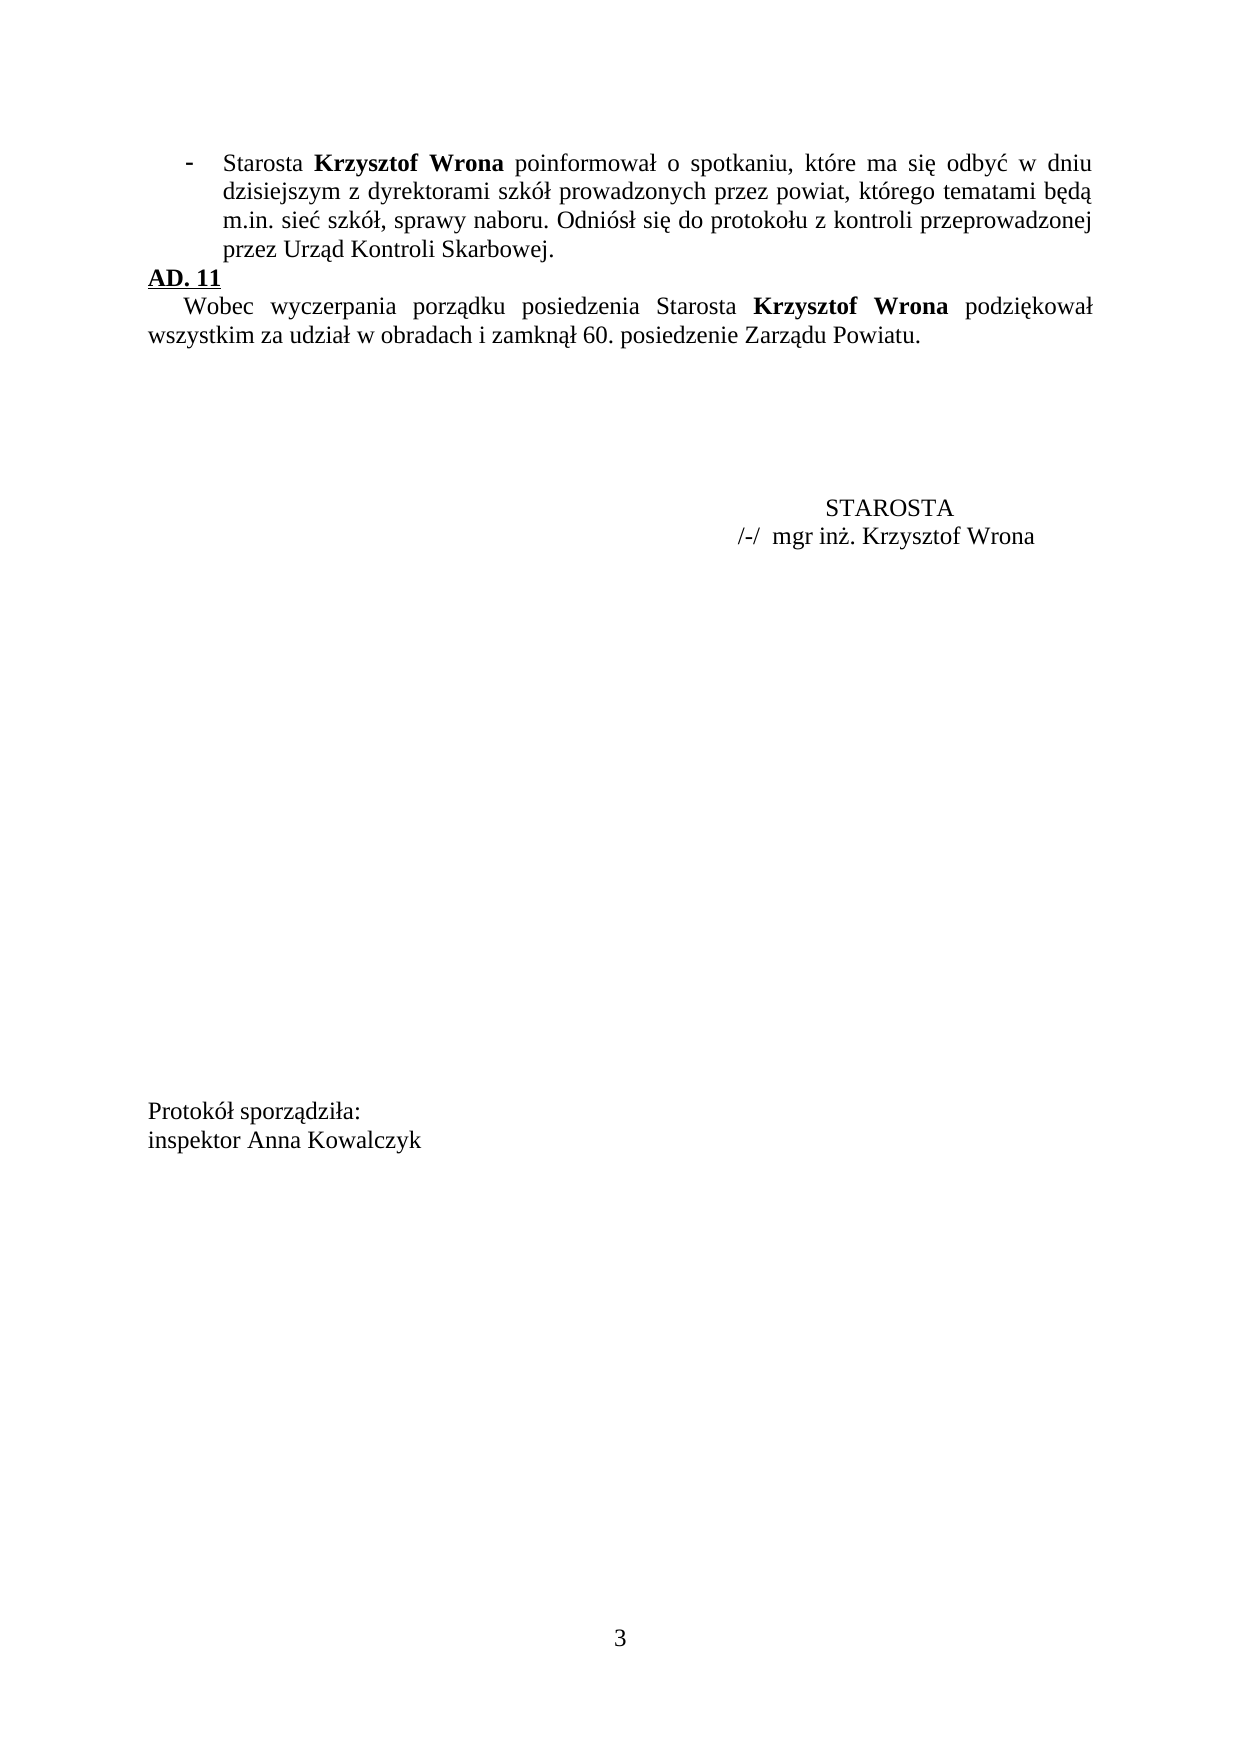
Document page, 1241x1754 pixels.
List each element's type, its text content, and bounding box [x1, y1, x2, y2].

text AD. 11 [148, 263, 1093, 291]
text inspektor Anna Kowalczyk [148, 1125, 1093, 1154]
text Wobec wyczerpania porządku posiedzenia Starosta Krzysztof Wrona podziękował wszystkim za udział w obradach i zamknął 60. posiedzenie Zarządu Powiatu. [148, 291, 1093, 349]
list Starosta Krzysztof Wrona poinformował o spotkaniu, które ma się odbyć w dniu dzisiejszym z dyrektorami szkół prowadzonych przez powiat, którego tematami będą m.in. sieć szkół, sprawy naboru. Odniósł się do protokołu z kontroli przeprowadzonej przez Urząd Kontroli Skarbowej. [185, 148, 1093, 263]
text /-/ mgr inż. Krzysztof Wrona [738, 521, 1093, 550]
text STAROSTA [738, 493, 1093, 521]
text Protokół sporządziła: [148, 1096, 1093, 1125]
